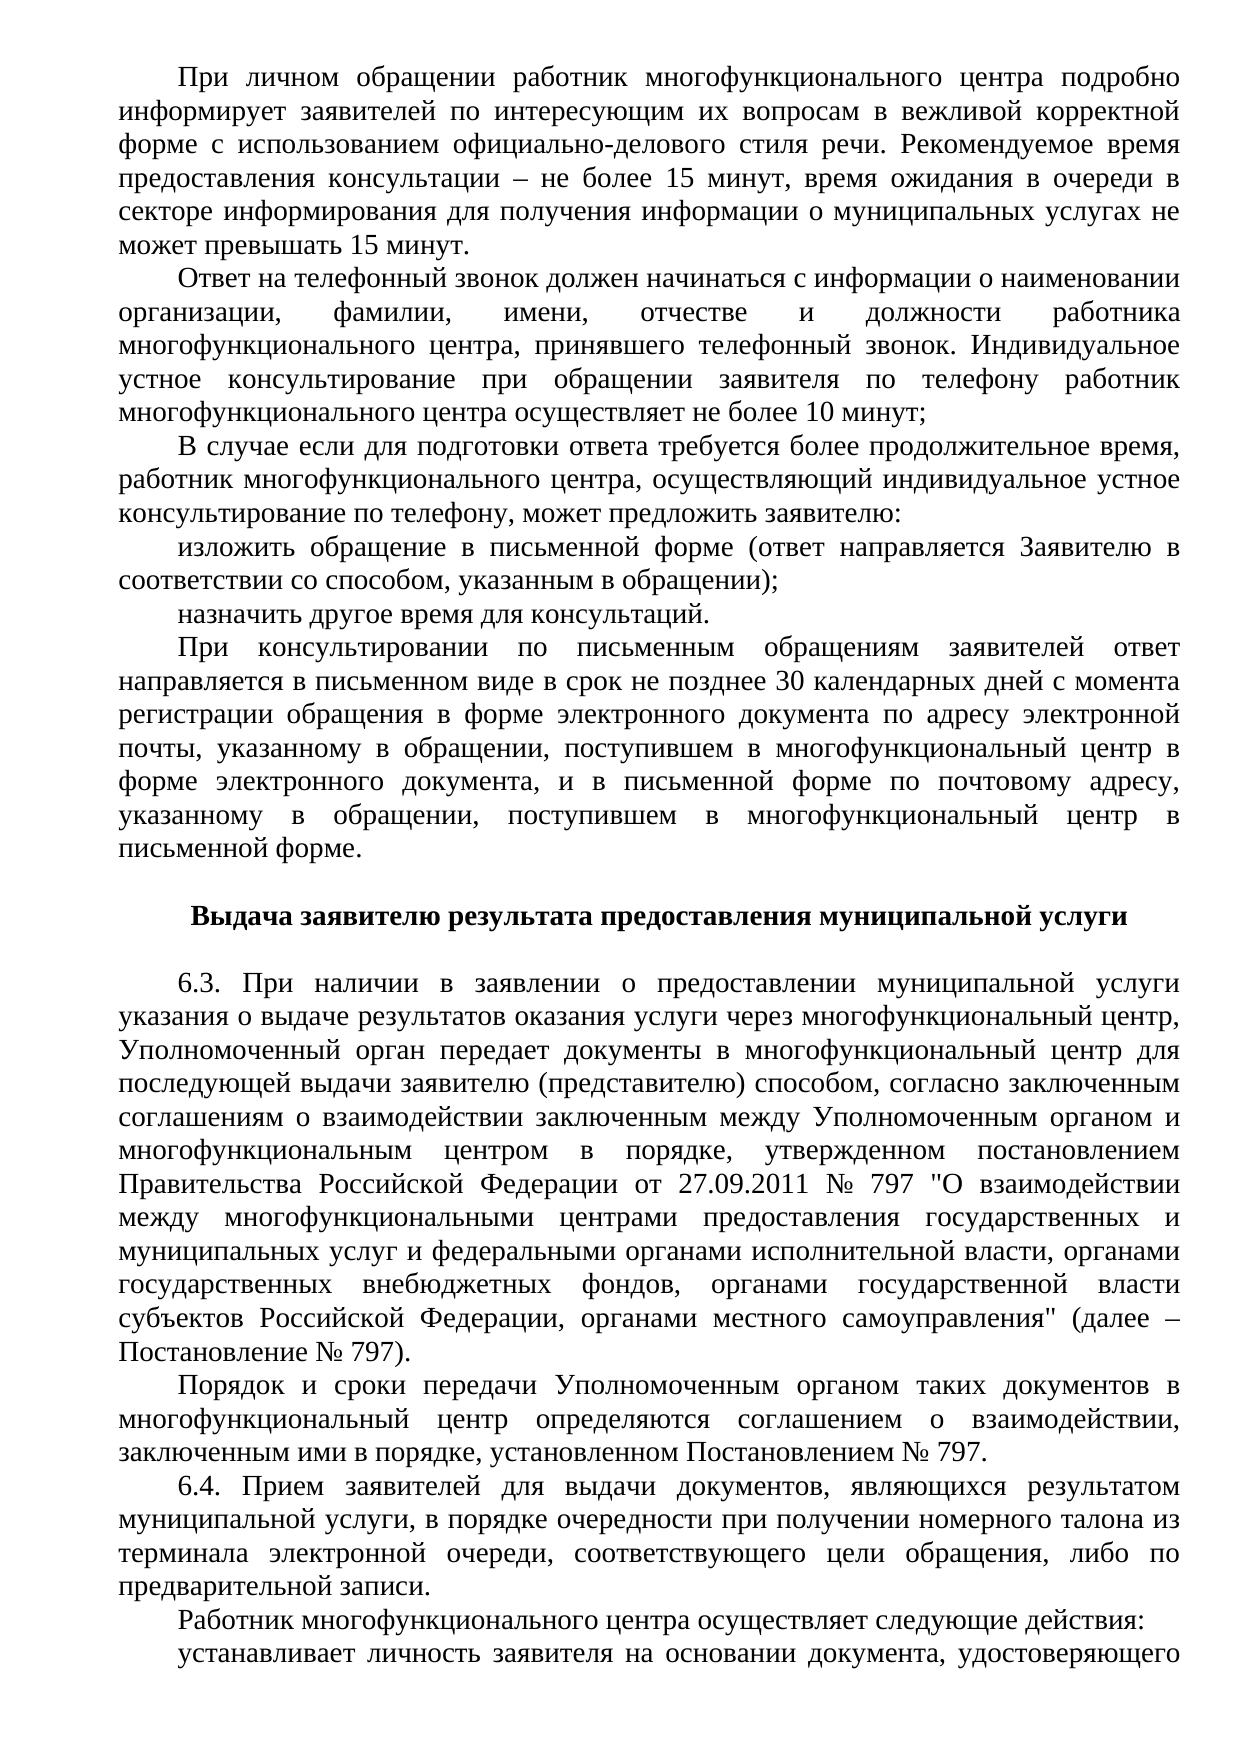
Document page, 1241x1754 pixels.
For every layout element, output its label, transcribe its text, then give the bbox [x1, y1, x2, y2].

text назначить другое время для консультаций. [118, 596, 1181, 629]
subtitle Выдача заявителю результата предоставления муниципальной услуги [138, 898, 1181, 931]
text Работник многофункционального центра осуществляет следующие действия: [118, 1602, 1181, 1636]
text При консультировании по письменным обращениям заявителей ответ направляется в письменном виде в срок не позднее 30 календарных дней с момента регистрации обращения в форме электронного документа по адресу электронной почты, указанному в обращении, поступившем в многофункциональный центр в форме электронного документа, и в письменной форме по почтовому адресу, указанному в обращении, поступившем в многофункциональный центр в письменной форме. [118, 629, 1181, 864]
text изложить обращение в письменной форме (ответ направляется Заявителю в соответствии со способом, указанным в обращении); [118, 529, 1181, 596]
text Ответ на телефонный звонок должен начинаться с информации о наименовании организации, фамилии, имени, отчестве и должности работника многофункционального центра, принявшего телефонный звонок. Индивидуальное устное консультирование при обращении заявителя по телефону работник многофункционального центра осуществляет не более 10 минут; [118, 260, 1181, 428]
text 6.3. При наличии в заявлении о предоставлении муниципальной услуги указания о выдаче результатов оказания услуги через многофункциональный центр, Уполномоченный орган передает документы в многофункциональный центр для последующей выдачи заявителю (представителю) способом, согласно заключенным соглашениям о взаимодействии заключенным между Уполномоченным органом и многофункциональным центром в порядке, утвержденном постановлением Правительства Российской Федерации от 27.09.2011 № 797 "О взаимодействии между многофункциональными центрами предоставления государственных и муниципальных услуг и федеральными органами исполнительной власти, органами государственных внебюджетных фондов, органами государственной власти субъектов Российской Федерации, органами местного самоуправления" (далее – Постановление № 797). [118, 965, 1181, 1367]
text 6.4. Прием заявителей для выдачи документов, являющихся результатом муниципальной услуги, в порядке очередности при получении номерного талона из терминала электронной очереди, соответствующего цели обращения, либо по предварительной записи. [118, 1468, 1181, 1602]
text При личном обращении работник многофункционального центра подробно информирует заявителей по интересующим их вопросам в вежливой корректной форме с использованием официально-делового стиля речи. Рекомендуемое время предоставления консультации – не более 15 минут, время ожидания в очереди в секторе информирования для получения информации о муниципальных услугах не может превышать 15 минут. [118, 59, 1181, 260]
text В случае если для подготовки ответа требуется более продолжительное время, работник многофункционального центра, осуществляющий индивидуальное устное консультирование по телефону, может предложить заявителю: [118, 428, 1181, 529]
text Порядок и сроки передачи Уполномоченным органом таких документов в многофункциональный центр определяются соглашением о взаимодействии, заключенным ими в порядке, установленном Постановлением № 797. [118, 1367, 1181, 1468]
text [118, 1636, 1181, 1669]
